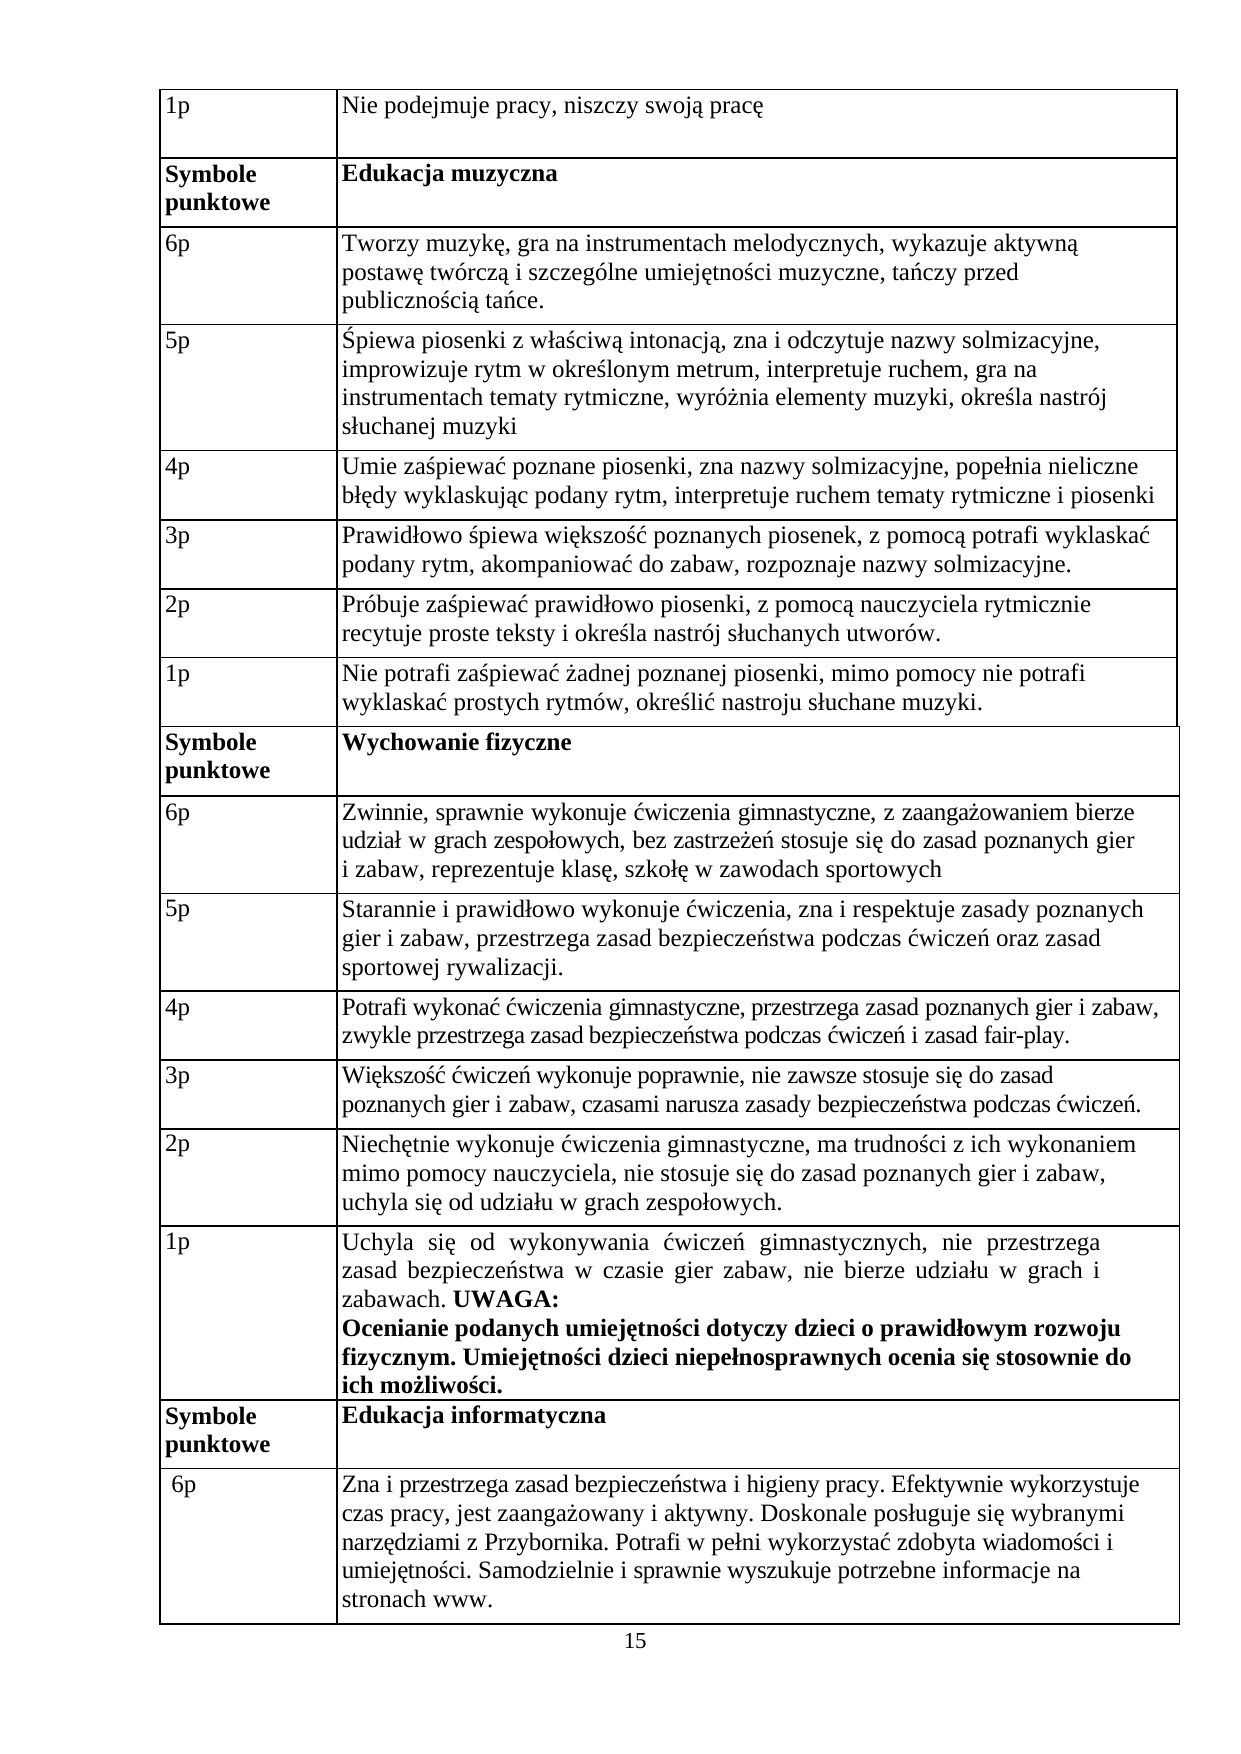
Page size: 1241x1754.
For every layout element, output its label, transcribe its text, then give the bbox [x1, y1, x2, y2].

table_cell Starannie i prawidłowo wykonuje ćwiczenia, zna i respektuje zasady poznanych gier i zabaw, przestrzega zasad bezpieczeństwa podczas ćwiczeń oraz zasad sportowej rywalizacji. [338, 894, 1179, 990]
table_cell Śpiewa piosenki z właściwą intonacją, zna i odczytuje nazwy solmizacyjne, improwizuje rytm w określonym metrum, interpretuje ruchem, gra na instrumentach tematy rytmiczne, wyróżnia elementy muzyki, określa nastrój słuchanej muzyki [338, 325, 1176, 450]
table_cell 4p [161, 992, 336, 1059]
table_cell 2p [161, 1130, 336, 1225]
table_cell 5p [161, 894, 336, 990]
table_cell Potrafi wykonać ćwiczenia gimnastyczne, przestrzega zasad poznanych gier i zabaw, zwykle przestrzega zasad bezpieczeństwa podczas ćwiczeń i zasad fair-play. [338, 992, 1179, 1059]
table_cell Prawidłowo śpiewa większość poznanych piosenek, z pomocą potrafi wyklaskać podany rytm, akompaniować do zabaw, rozpoznaje nazwy solmizacyjne. [338, 521, 1176, 588]
table_cell Niechętnie wykonuje ćwiczenia gimnastyczne, ma trudności z ich wykonaniem mimo pomocy nauczyciela, nie stosuje się do zasad poznanych gier i zabaw, uchyla się od udziału w grach zespołowych. [338, 1130, 1179, 1225]
table_cell Symbole punktowe [161, 1401, 336, 1468]
table_cell Edukacja informatyczna [338, 1401, 1179, 1468]
table_cell Symbole punktowe [161, 159, 336, 226]
table_cell Nie potrafi zaśpiewać żadnej poznanej piosenki, mimo pomocy nie potrafi wyklaskać prostych rytmów, określić nastroju słuchane muzyki. [338, 658, 1176, 726]
table_cell Nie podejmuje pracy, niszczy swoją pracę [338, 90, 1176, 157]
table_cell 3p [161, 521, 336, 588]
table_cell Zna i przestrzega zasad bezpieczeństwa i higieny pracy. Efektywnie wykorzystuje czas pracy, jest zaangażowany i aktywny. Doskonale posługuje się wybranymi narzędziami z Przybornika. Potrafi w pełni wykorzystać zdobyta wiadomości i umiejętności. Samodzielnie i sprawnie wyszukuje potrzebne informacje na stronach www. [338, 1469, 1179, 1623]
table_cell 5p [161, 325, 336, 450]
table_cell 1p [161, 1227, 336, 1399]
table_cell 2p [161, 590, 336, 657]
table_cell Umie zaśpiewać poznane piosenki, zna nazwy solmizacyjne, popełnia nieliczne błędy wyklaskując podany rytm, interpretuje ruchem tematy rytmiczne i piosenki [338, 451, 1176, 519]
table_cell 4p [161, 451, 336, 519]
table_cell Próbuje zaśpiewać prawidłowo piosenki, z pomocą nauczyciela rytmicznie recytuje proste teksty i określa nastrój słuchanych utworów. [338, 590, 1176, 657]
table_cell Symbole punktowe [161, 727, 336, 795]
table_cell 6p [161, 228, 336, 323]
table_cell Tworzy muzykę, gra na instrumentach melodycznych, wykazuje aktywną postawę twórczą i szczególne umiejętności muzyczne, tańczy przed publicznością tańce. [338, 228, 1176, 323]
table_cell 1p [161, 90, 336, 157]
table_cell Zwinnie, sprawnie wykonuje ćwiczenia gimnastyczne, z zaangażowaniem bierze udział w grach zespołowych, bez zastrzeżeń stosuje się do zasad poznanych gier i zabaw, reprezentuje klasę, szkołę w zawodach sportowych [338, 797, 1179, 893]
table_cell Uchyla się od wykonywania ćwiczeń gimnastycznych, nie przestrzega zasad bezpieczeństwa w czasie gier zabaw, nie bierze udziału w grach i zabawach. UWAGA: Ocenianie podanych umiejętności dotyczy dzieci o prawidłowym rozwoju fizycznym. Umiejętności dzieci niepełnosprawnych ocenia się stosownie do ich możliwości. [338, 1227, 1179, 1399]
table_cell 6p [161, 797, 336, 893]
table_cell 6p [161, 1469, 336, 1623]
table_cell 3p [161, 1061, 336, 1128]
table_cell Większość ćwiczeń wykonuje poprawnie, nie zawsze stosuje się do zasad poznanych gier i zabaw, czasami narusza zasady bezpieczeństwa podczas ćwiczeń. [338, 1061, 1179, 1128]
table_cell Wychowanie fizyczne [338, 727, 1179, 795]
table_cell 1p [161, 658, 336, 726]
table_cell Edukacja muzyczna [338, 159, 1176, 226]
